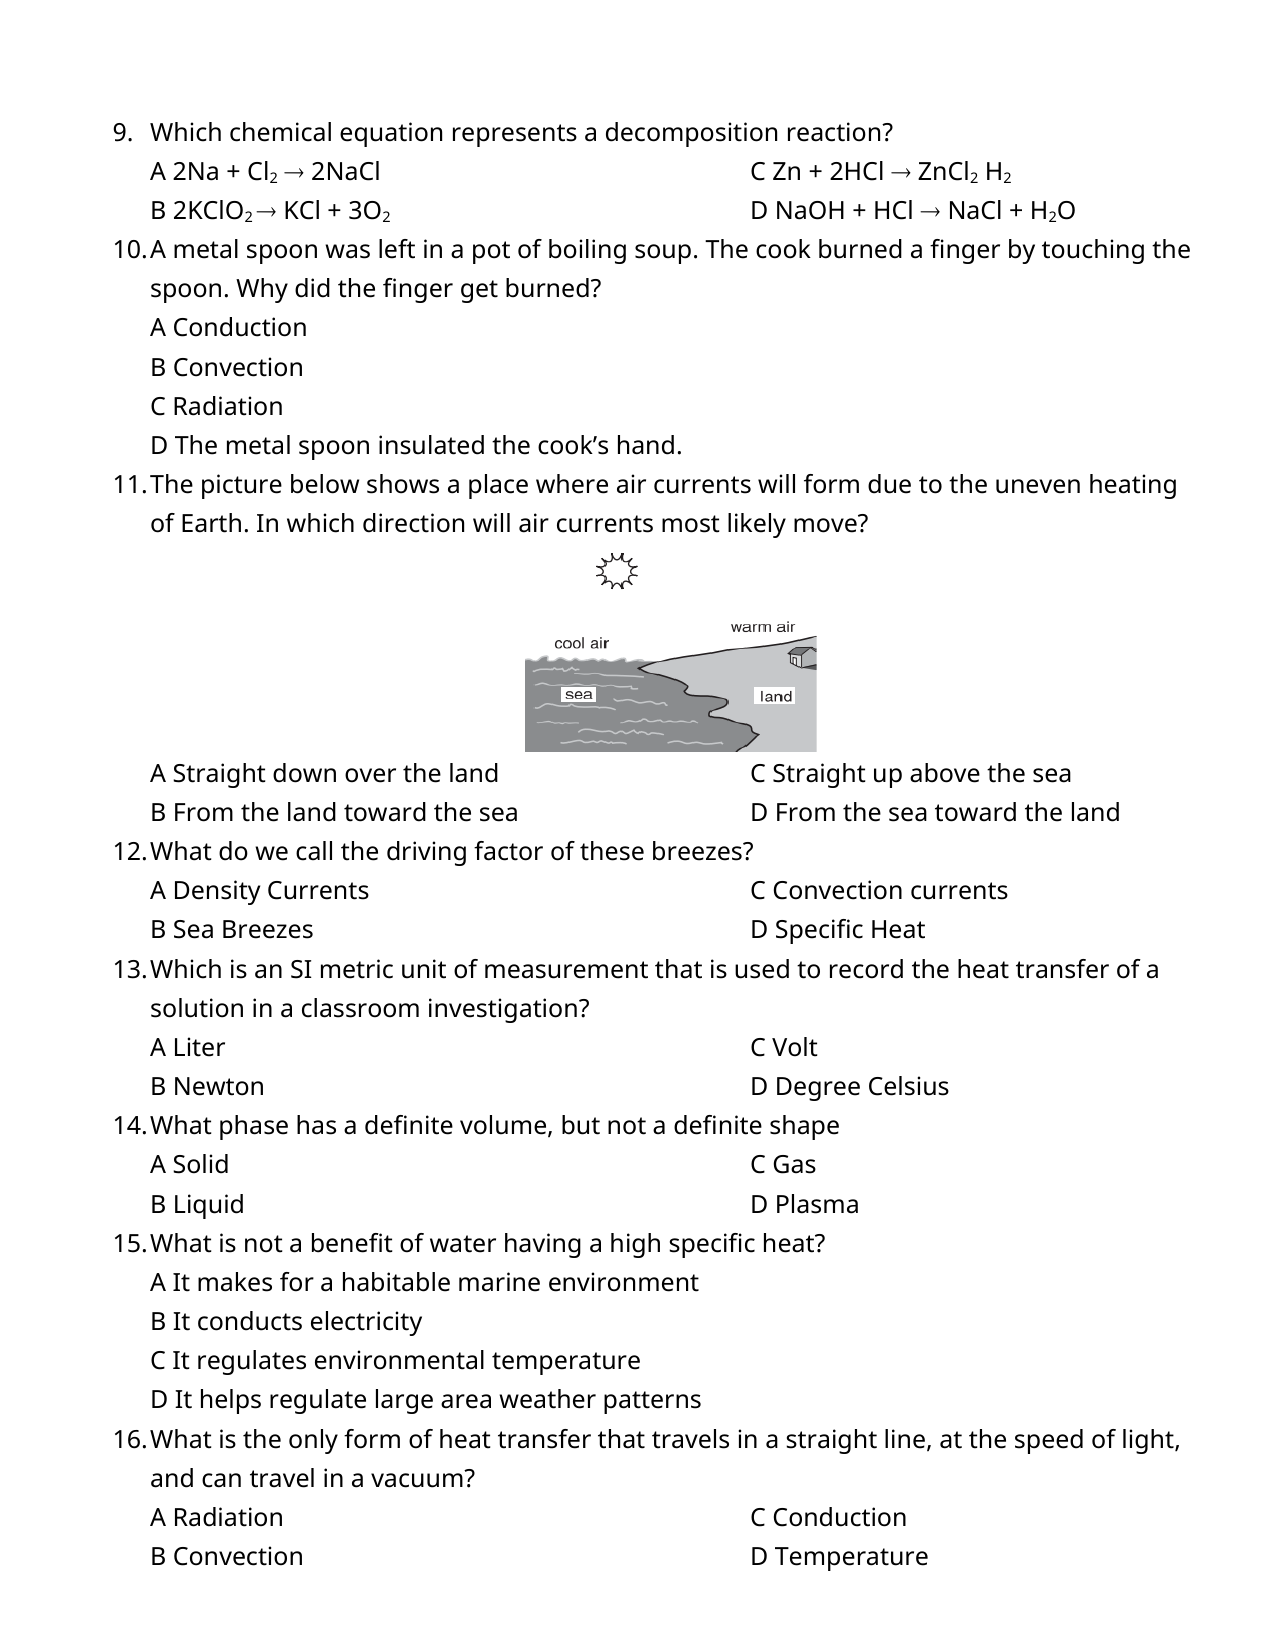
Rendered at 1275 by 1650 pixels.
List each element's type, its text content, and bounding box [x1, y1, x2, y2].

list D From the sea toward the land [750, 795, 1200, 829]
list D NaOH + HCl NaCl + H2O [750, 192, 1200, 227]
list C Radiation [150, 388, 1200, 422]
text C Conduction [750, 1500, 1200, 1534]
list C Convection currents [750, 873, 1200, 907]
text B Liquid [150, 1186, 600, 1220]
list A Liter B Newton C Volt D Degree Celsius [750, 1030, 1200, 1103]
list A Density Currents [150, 873, 600, 907]
list What is the only form of heat transfer that travels in a straight line, at the speed of light, and can travel in a vacuum? [112, 1421, 1200, 1494]
list C Straight up above the sea [750, 756, 1200, 789]
text B Convection [150, 1539, 600, 1573]
list A Conduction [150, 310, 1200, 344]
list Which is an SI metric unit of measurement that is used to record the heat transfer of a solution in a classroom investigation? [112, 951, 1200, 1024]
list D It helps regulate large area weather patterns [150, 1382, 1200, 1416]
list A Liter B Newton C Volt D Degree Celsius [150, 1030, 600, 1103]
list B It conducts electricity [150, 1304, 1200, 1338]
list The picture below shows a place where air currents will form due to the uneven heating of Earth. In which direction will air currents most likely move? [112, 467, 1200, 540]
text D Plasma [750, 1186, 1200, 1220]
list What do we call the driving factor of these breezes? [112, 834, 1200, 868]
text D Temperature [750, 1539, 1200, 1573]
list Which chemical equation represents a decomposition reaction? [112, 114, 1200, 148]
text A Solid [150, 1147, 600, 1181]
list C Zn + 2HCl ZnCl2 H2 [750, 153, 1200, 187]
list A Straight down over the land [150, 756, 600, 789]
list B 2KClO2 KCl + 3O2 [150, 192, 600, 227]
list B From the land toward the sea [150, 795, 600, 829]
list A metal spoon was left in a pot of boiling soup. The cook burned a finger by touching the spoon. Why did the finger get burned? [112, 232, 1200, 305]
text A Radiation [150, 1500, 600, 1534]
list A It makes for a habitable marine environment [150, 1265, 1200, 1299]
list C It regulates environmental temperature [150, 1343, 1200, 1377]
list What phase has a definite volume, but not a definite shape [112, 1108, 1200, 1142]
list D The metal spoon insulated the cook’s hand. [150, 427, 1200, 462]
list B Sea Breezes [150, 912, 600, 946]
picture [525, 545, 817, 752]
list A 2Na + Cl2 2NaCl [150, 153, 600, 187]
list B Convection [150, 349, 1200, 383]
list D Specific Heat [750, 912, 1200, 946]
text C Gas [750, 1147, 1200, 1181]
list What is not a benefit of water having a high specific heat? [112, 1226, 1200, 1259]
